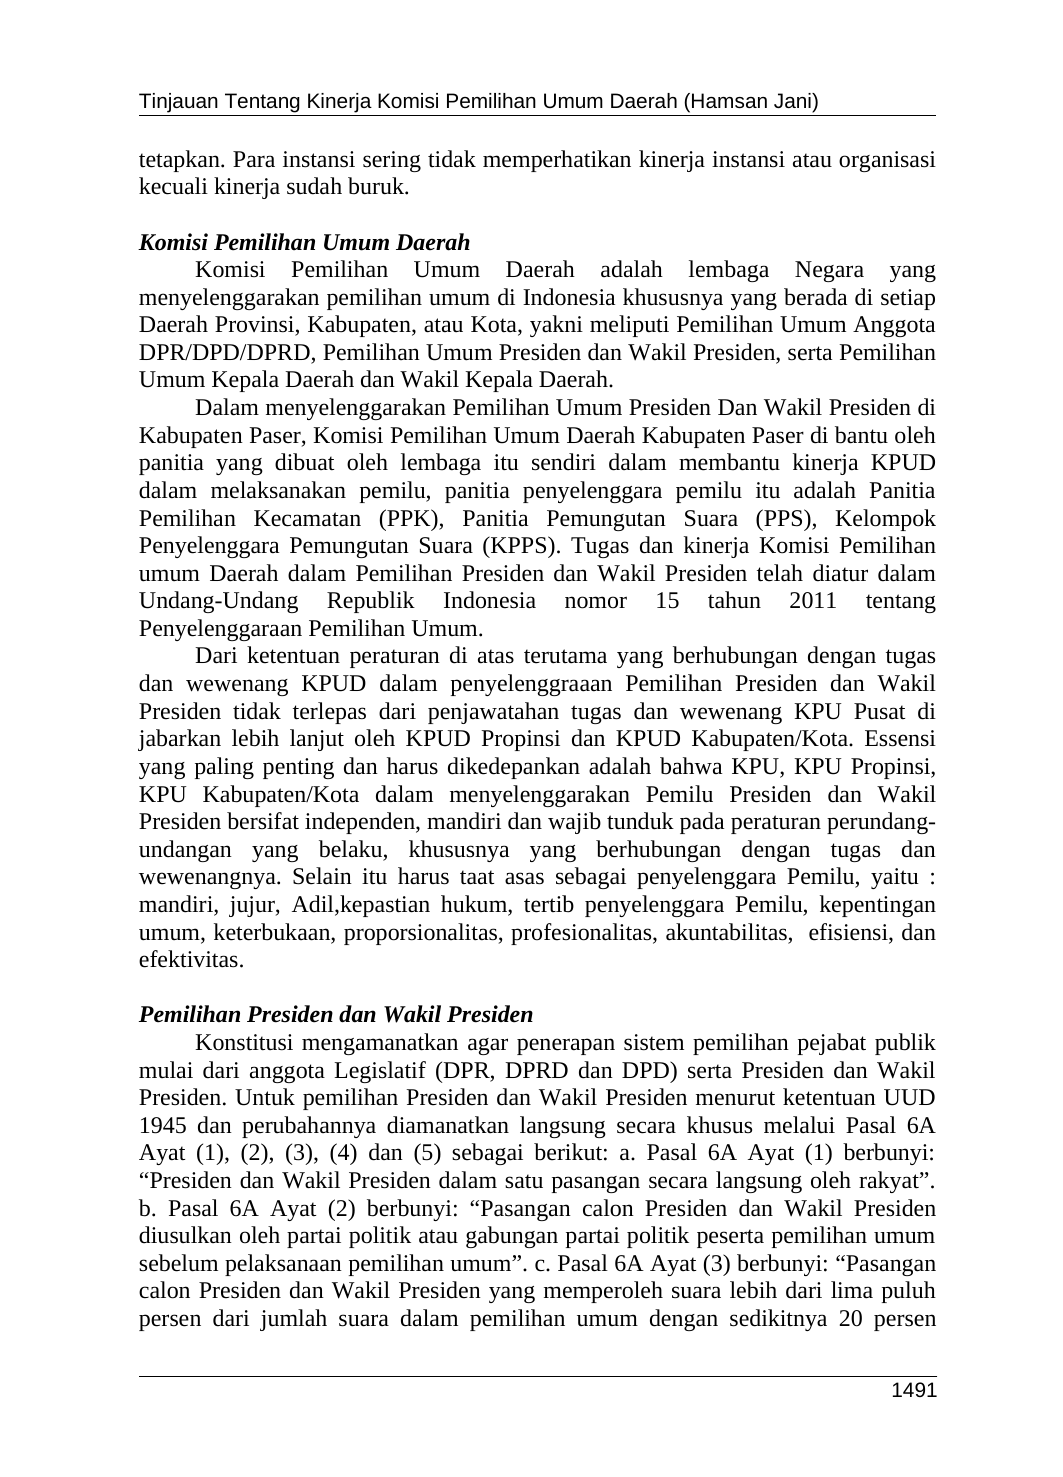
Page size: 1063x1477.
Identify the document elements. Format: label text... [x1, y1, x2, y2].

text Komisi Pemilihan Umum Daerah adalah lembaga Negara yang menyelenggarakan pemilihan umum di Indonesia khususnya yang berada di setiap Daerah Provinsi, Kabupaten, atau Kota, yakni meliputi Pemilihan Umum Anggota DPR/DPD/DPRD, Pemilihan Umum Presiden dan Wakil Presiden, serta Pemilihan Umum Kepala Daerah dan Wakil Kepala Daerah. [139, 255, 937, 393]
text Dalam menyelenggarakan Pemilihan Umum Presiden Dan Wakil Presiden di Kabupaten Paser, Komisi Pemilihan Umum Daerah Kabupaten Paser di bantu oleh panitia yang dibuat oleh lembaga itu sendiri dalam membantu kinerja KPUD dalam melaksanakan pemilu, panitia penyelenggara pemilu itu adalah Panitia Pemilihan Kecamatan (PPK), Panitia Pemungutan Suara (PPS), Kelompok Penyelenggara Pemungutan Suara (KPPS). Tugas dan kinerja Komisi Pemilihan umum Daerah dalam Pemilihan Presiden dan Wakil Presiden telah diatur dalam Undang-Undang Republik Indonesia nomor 15 tahun 2011 tentang Penyelenggaraan Pemilihan Umum. [139, 393, 937, 642]
text Pemilihan Presiden dan Wakil Presiden [139, 1000, 937, 1028]
text Komisi Pemilihan Umum Daerah [139, 227, 937, 255]
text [139, 1028, 937, 1332]
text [139, 145, 937, 200]
text Dari ketentuan peraturan di atas terutama yang berhubungan dengan tugas dan wewenang KPUD dalam penyelenggraaan Pemilihan Presiden dan Wakil Presiden tidak terlepas dari penjawatahan tugas dan wewenang KPU Pusat di jabarkan lebih lanjut oleh KPUD Propinsi dan KPUD Kabupaten/Kota. Essensi yang paling penting dan harus dikedepankan adalah bahwa KPU, KPU Propinsi, KPU Kabupaten/Kota dalam menyelenggarakan Pemilu Presiden dan Wakil Presiden bersifat independen, mandiri dan wajib tunduk pada peraturan perundang-undangan yang belaku, khususnya yang berhubungan dengan tugas dan wewenangnya. Selain itu harus taat asas sebagai penyelenggara Pemilu, yaitu : mandiri, jujur, Adil,kepastian hukum, tertib penyelenggara Pemilu, kepentingan umum, keterbukaan, proporsionalitas, profesionalitas, akuntabilitas, efisiensi, dan efektivitas. [139, 642, 937, 973]
